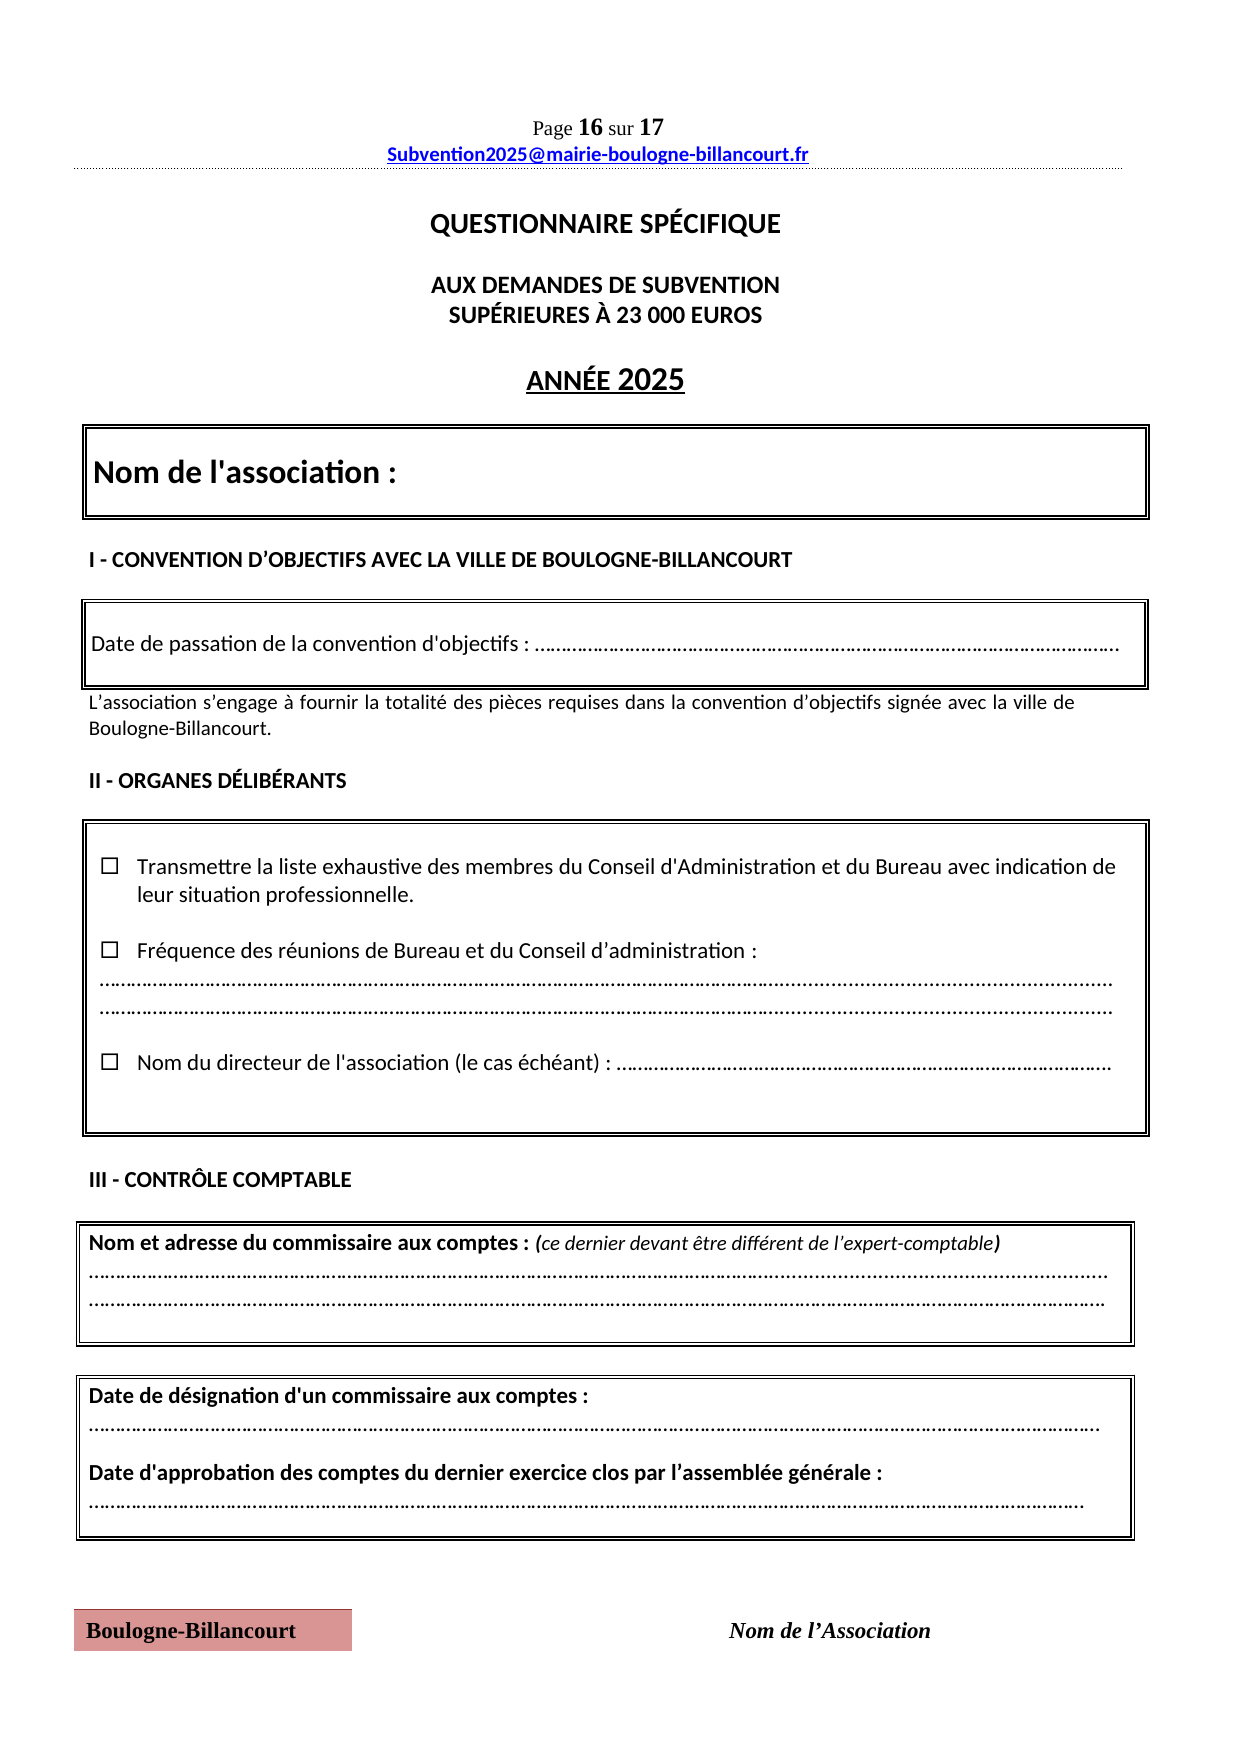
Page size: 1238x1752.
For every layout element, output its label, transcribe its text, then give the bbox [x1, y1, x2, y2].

subtitle ANNÉE 2025 [89, 358, 1122, 398]
text II - ORGANES DÉLIBÉRANTS [89, 766, 1122, 794]
text III - CONTRÔLE COMPTABLE [89, 1165, 1122, 1193]
text …………………………………………………………………………………………………………………………………………………………………………. [80, 1277, 1130, 1312]
text Date de désignation d'un commissaire aux comptes : [80, 1379, 1130, 1403]
table_header Transmettre la liste exhaustive des membres du Conseil d'Administration et du Bureau avec indication de leur situation professionnelle. Fréquence des réunions de Bureau et du Conseil d’administration : ………………………………………………………………………………………………………………….......................................................... ………………………………………………………………………………………………………………….......................................................... Nom du directeur de l'association (le cas échéant) : …………………………………………………………………………………. [87, 824, 1145, 1132]
text AUX DEMANDES DE SUBVENTION [89, 269, 1122, 299]
text Date d'approbation des comptes du dernier exercice clos par l’assemblée générale : ……………………………………………………………………………………………………………………………………………………………………… [80, 1451, 1130, 1514]
table_header Nom de l'association : [87, 429, 1145, 515]
text I - CONVENTION D’OBJECTIFS AVEC LA VILLE DE BOULOGNE-BILLANCOURT [89, 545, 1122, 573]
subtitle QUESTIONNAIRE SPÉCIFIQUE [89, 205, 1122, 241]
text Subvention2025@mairie-boulogne-billancourt.fr [74, 141, 1122, 169]
text …………………………………………………………………………………………………………………........................................................... [80, 1249, 1130, 1277]
text Nom et adresse du commissaire aux comptes : (ce dernier devant être différent de l’expert-comptable) [80, 1226, 1130, 1249]
table_header Date de passation de la convention d'objectifs : ………………………………………………………………………………………………… [86, 603, 1144, 685]
text ………………………………………………………………………………………………………………………………………………………………………… [80, 1403, 1130, 1437]
text SUPÉRIEURES À 23 000 EUROS [89, 299, 1122, 330]
text L’association s’engage à fournir la totalité des pièces requises dans la convention d’objectifs signée avec la ville de Boulogne-Billancourt. [89, 690, 1078, 740]
